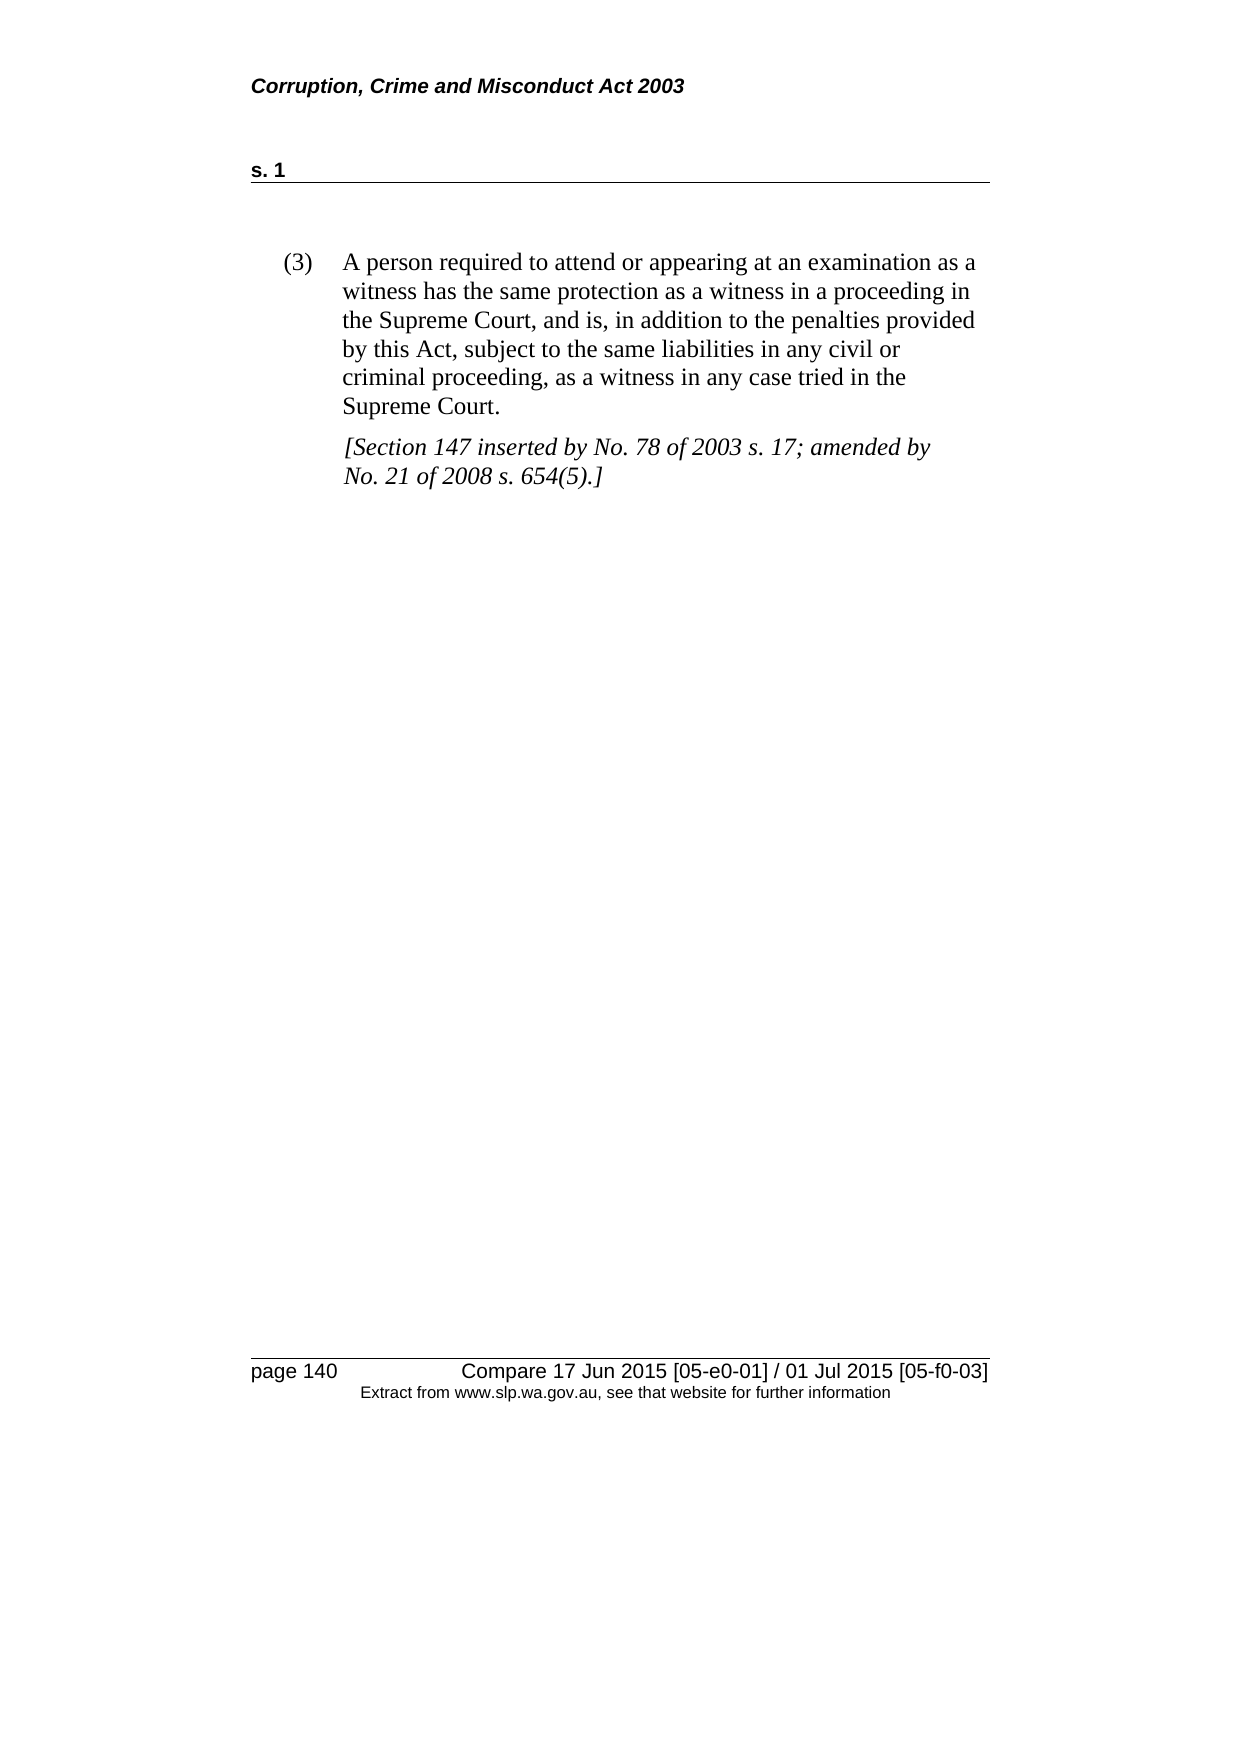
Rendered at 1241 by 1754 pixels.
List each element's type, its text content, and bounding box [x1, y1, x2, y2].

text [Section 147 inserted by No. 78 of 2003 s. 17; amended by No. 21 of 2008 s. 654(5).] [251, 432, 990, 490]
text (3) A person required to attend or appearing at an examination as a witness has the same protection as a witness in a proceeding in the Supreme Court, and is, in addition to the penalties provided by this Act, subject to the same liabilities in any civil or criminal proceeding, as a witness in any case tried in the Supreme Court. [251, 247, 990, 420]
